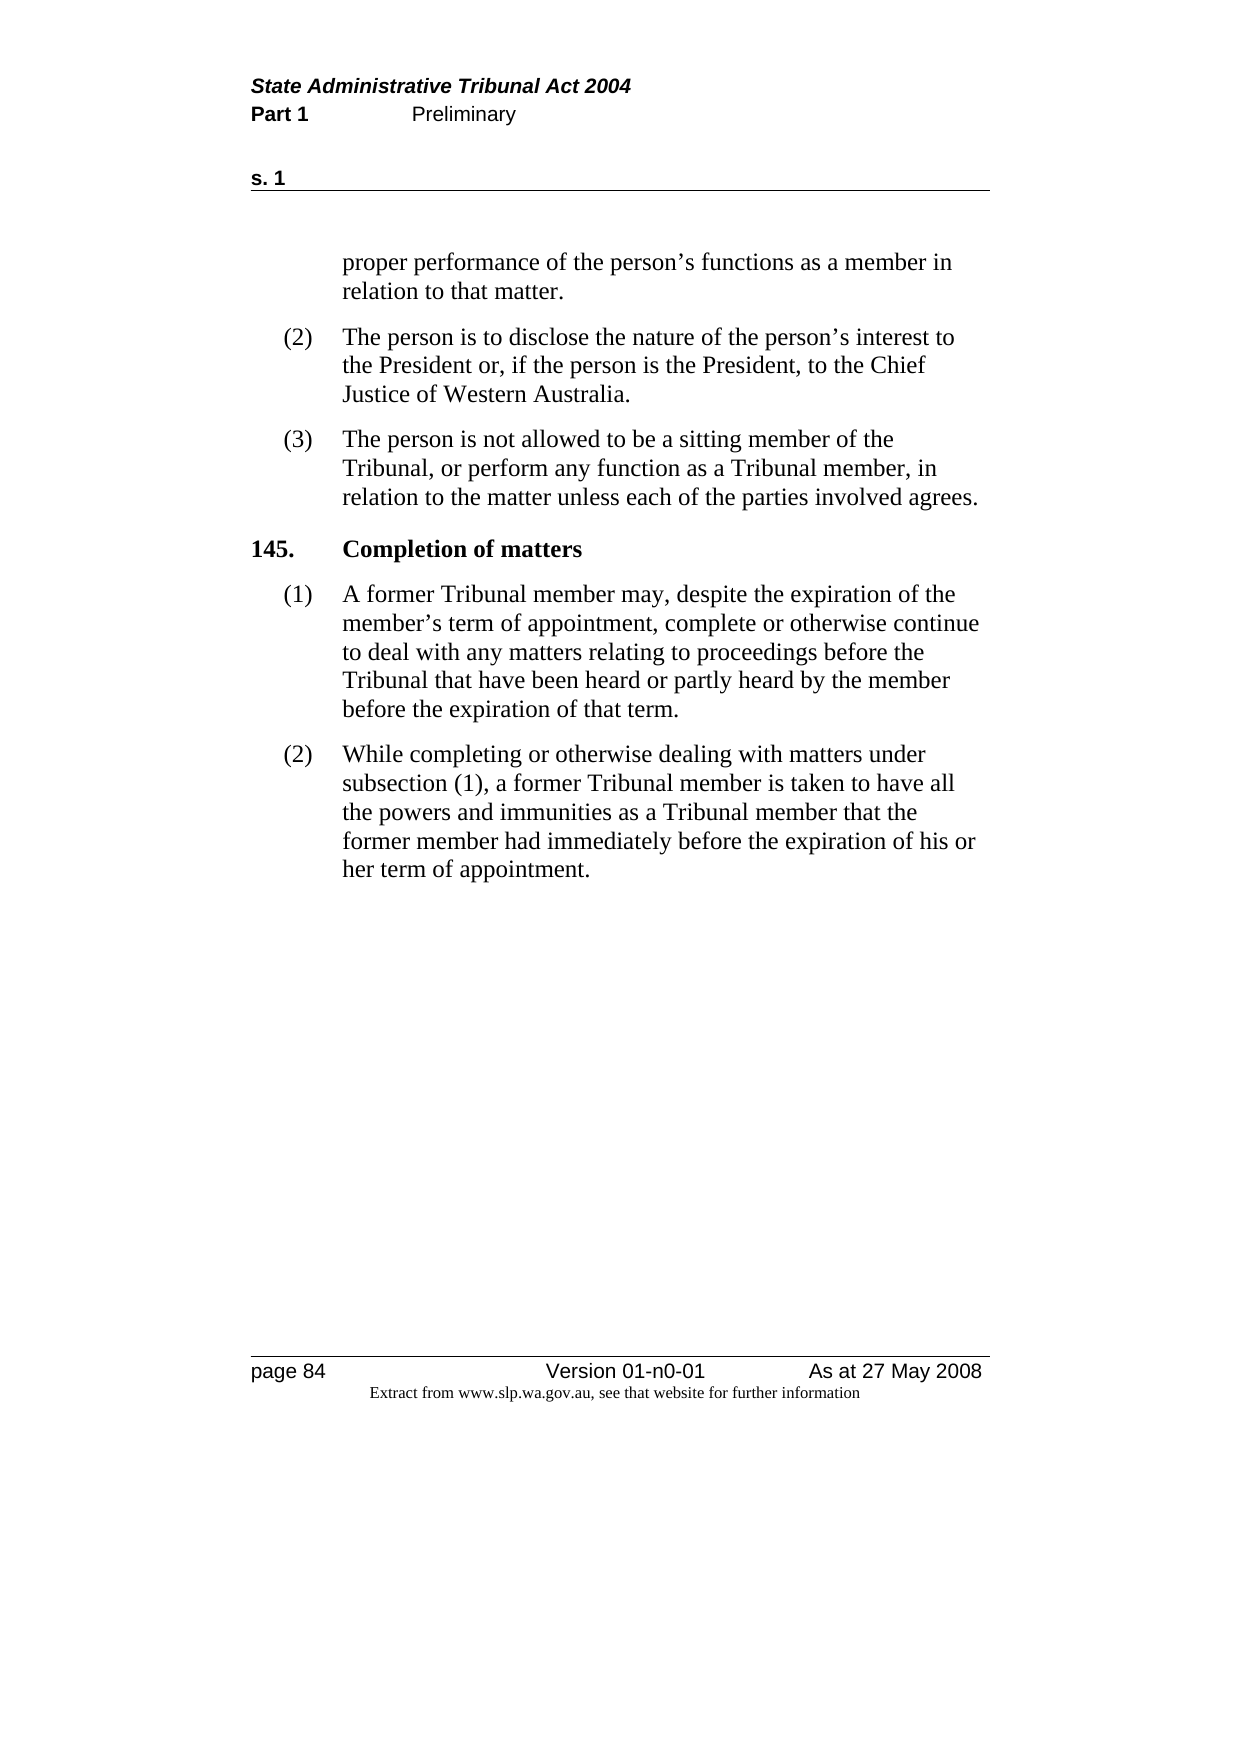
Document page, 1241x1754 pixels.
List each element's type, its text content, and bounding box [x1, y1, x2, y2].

text (3) The person is not allowed to be a sitting member of the Tribunal, or perform any function as a Tribunal member, in relation to the matter unless each of the parties involved agrees. [251, 424, 990, 511]
text (2) The person is to disclose the nature of the person’s interest to the President or, if the person is the President, to the Chief Justice of Western Australia. [251, 322, 990, 408]
text (2) While completing or otherwise dealing with matters under subsection (1), a former Tribunal member is taken to have all the powers and immunities as a Tribunal member that the former member had immediately before the expiration of his or her term of appointment. [251, 739, 990, 883]
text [251, 247, 990, 305]
text (1) A former Tribunal member may, despite the expiration of the member’s term of appointment, complete or otherwise continue to deal with any matters relating to proceedings before the Tribunal that have been heard or partly heard by the member before the expiration of that term. [251, 579, 990, 723]
subtitle 145. Completion of matters [251, 534, 990, 562]
